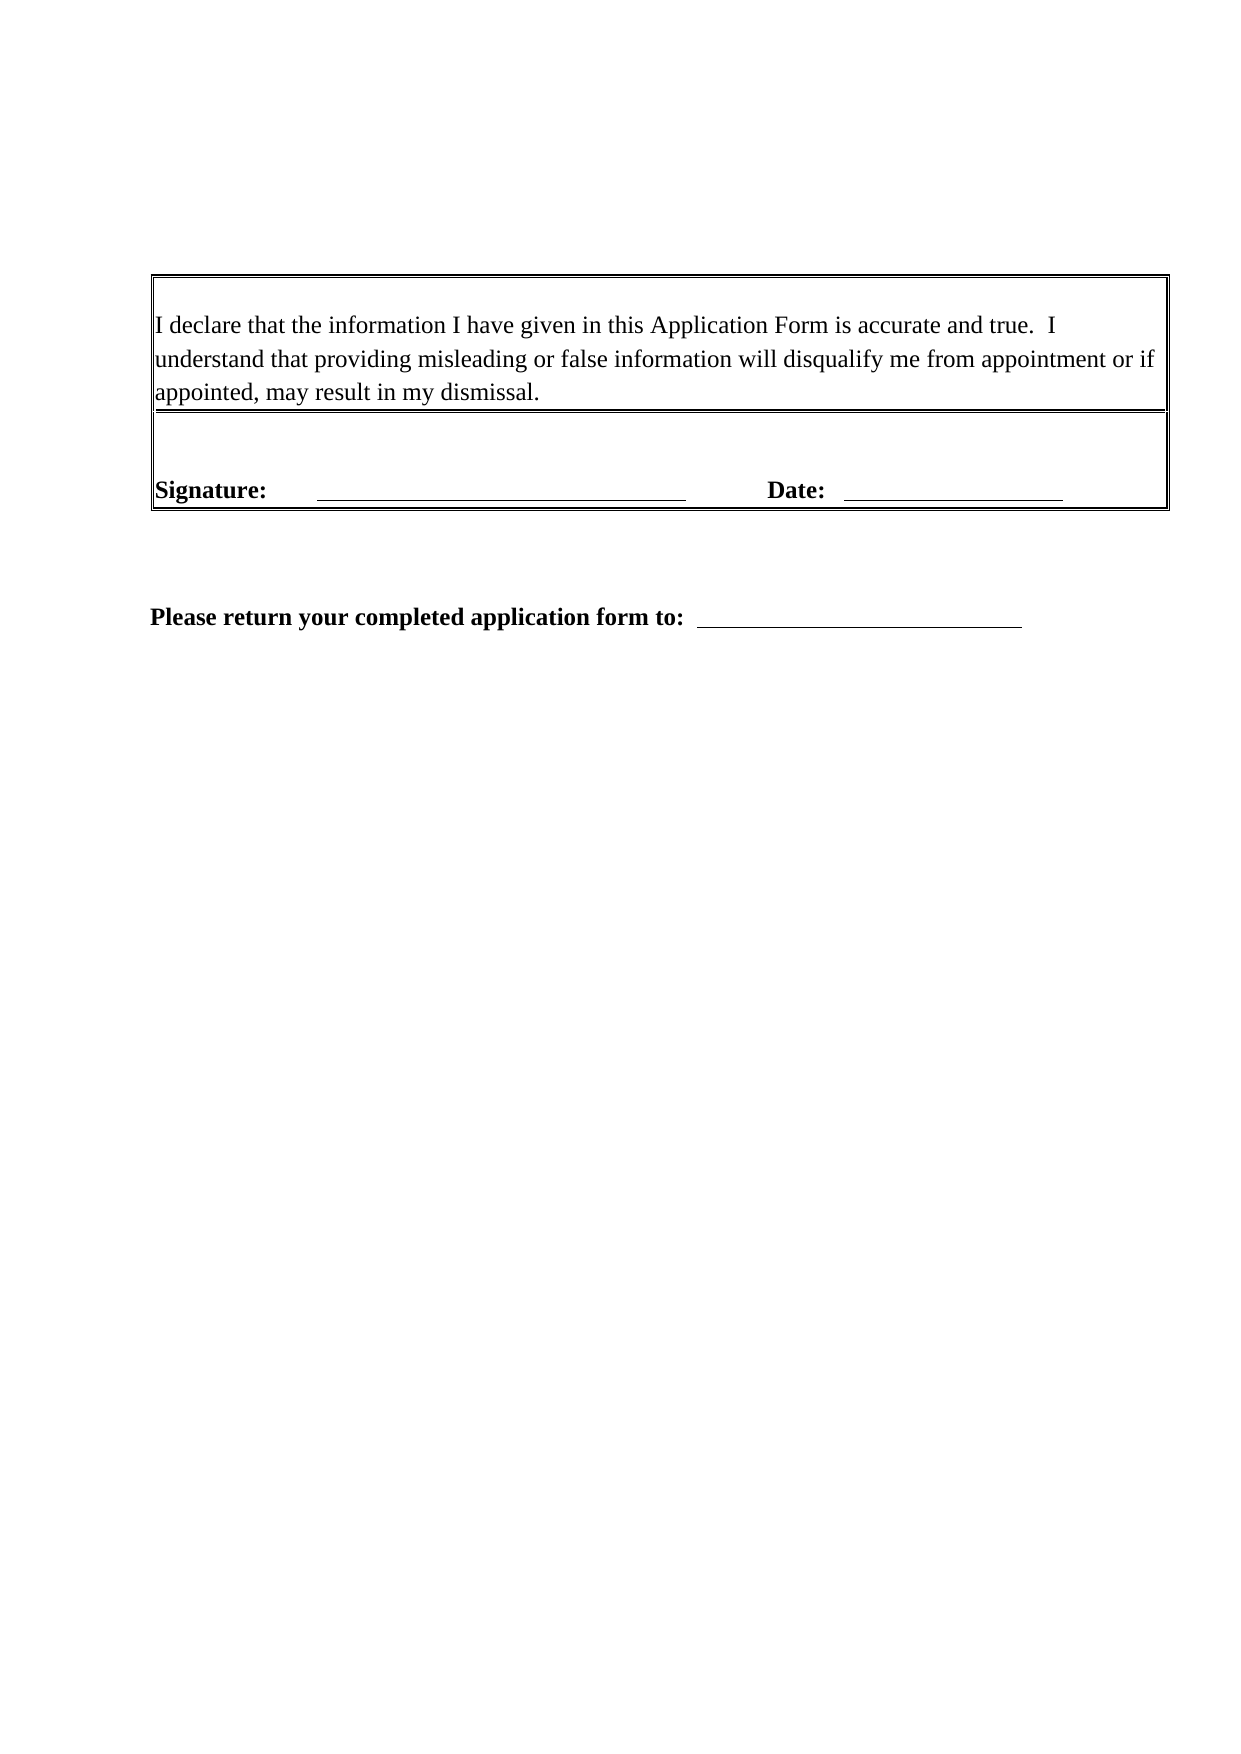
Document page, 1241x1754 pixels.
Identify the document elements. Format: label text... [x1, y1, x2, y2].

table_header I declare that the information I have given in this Application Form is accurate and true. I understand that providing misleading or false information will disqualify me from appointment or if appointed, may result in my dismissal. [154, 278, 1166, 409]
text Please return your completed application form to: [150, 602, 1090, 631]
table_cell Signature: Date: [154, 409, 1167, 507]
